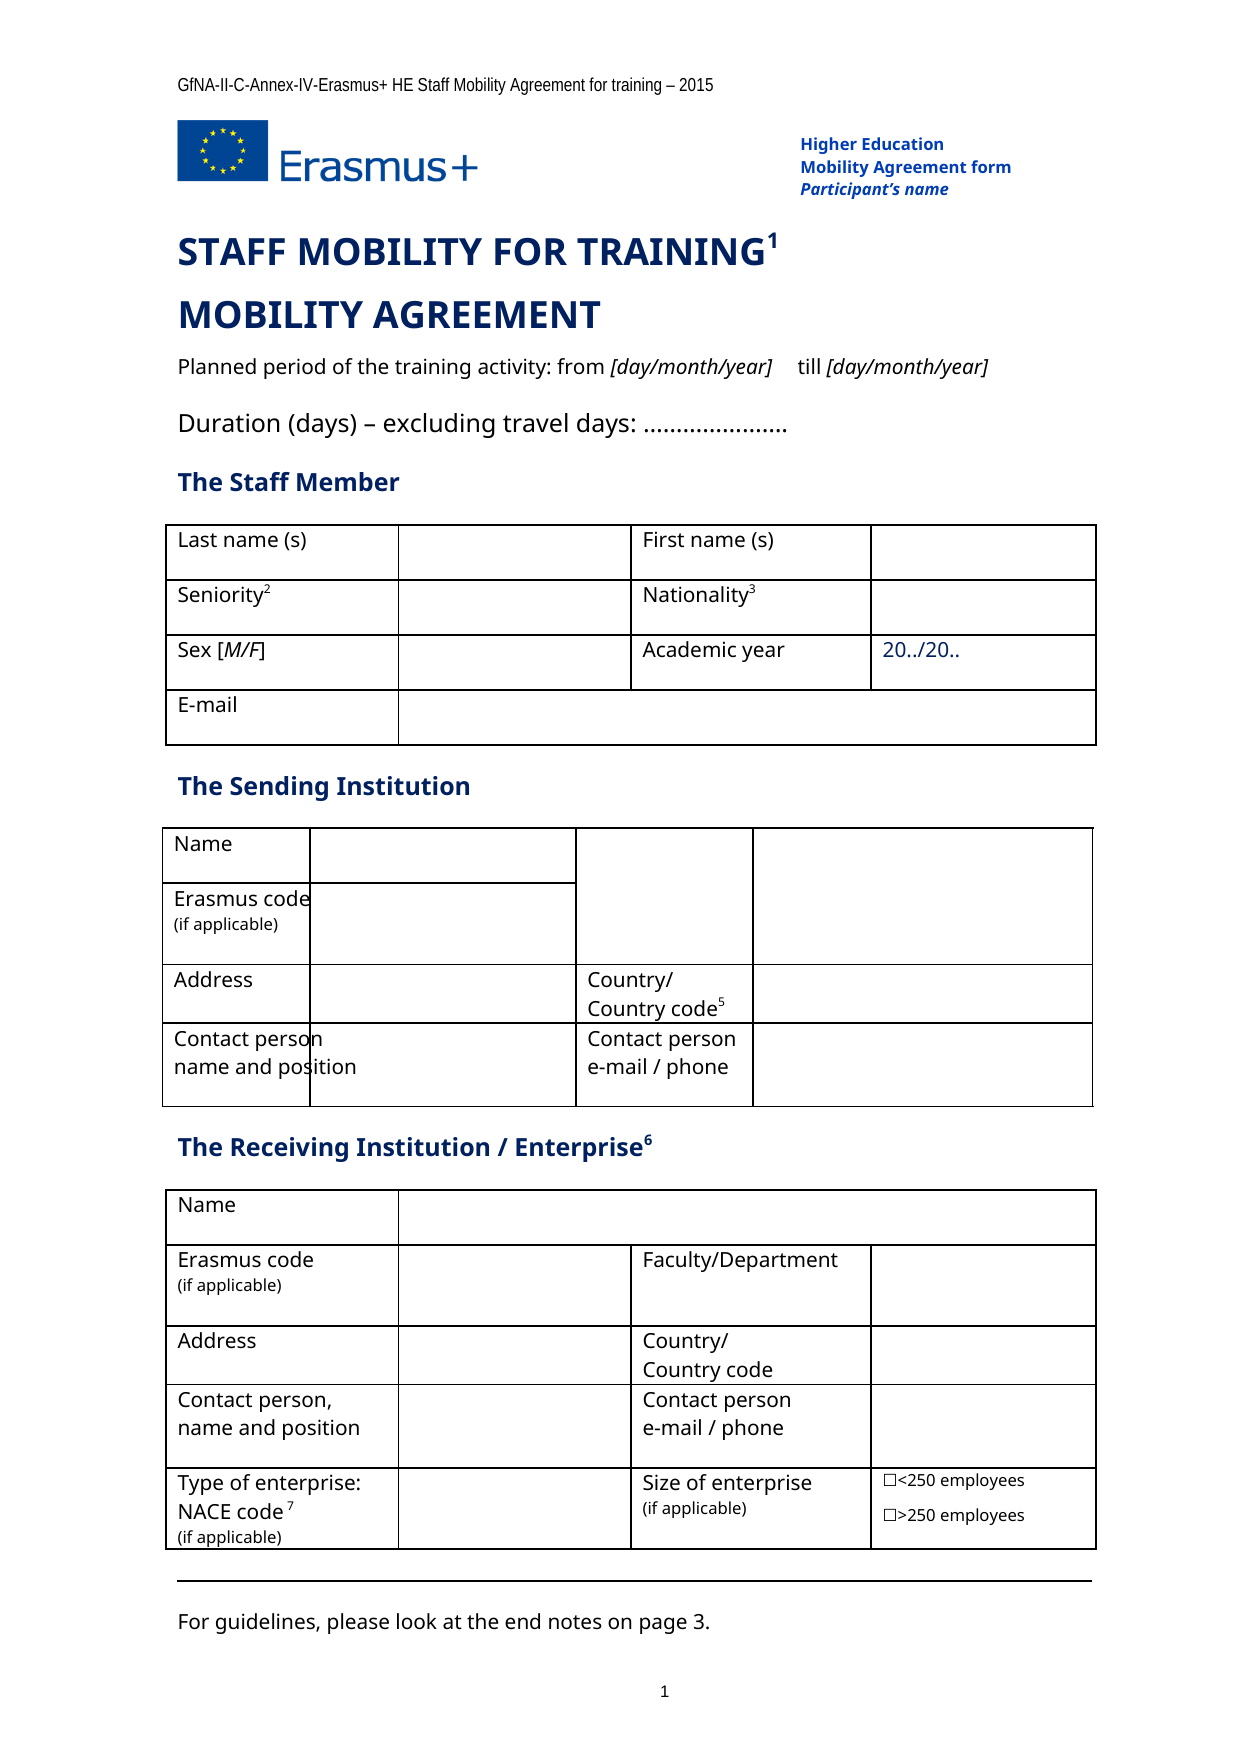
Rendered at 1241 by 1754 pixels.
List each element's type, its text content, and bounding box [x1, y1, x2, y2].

table_cell [399, 1327, 630, 1383]
table_cell [311, 884, 575, 964]
table_header [754, 829, 1092, 964]
table_cell [399, 581, 630, 634]
table_cell [754, 965, 1092, 1022]
table_cell [399, 1469, 630, 1548]
table_cell E-mail [167, 691, 398, 744]
table_header [399, 526, 630, 579]
table_cell <250 employees >250 employees [872, 1469, 1095, 1548]
table_cell Size of enterprise (if applicable) [632, 1469, 870, 1548]
table_header First name (s) [632, 526, 870, 579]
table_cell Erasmus code (if applicable) [167, 1246, 398, 1325]
table_cell [311, 965, 575, 1022]
table_cell 20../20.. [872, 636, 1095, 689]
table_cell Contact person e-mail / phone [577, 1024, 752, 1106]
table_cell Country/ Country code [632, 1327, 870, 1383]
text MOBILITY AGREEMENT [177, 289, 1196, 340]
table_header Last name (s) [167, 526, 398, 579]
table_cell Type of enterprise: NACE code (if applicable) [167, 1469, 398, 1548]
table_header [311, 829, 575, 882]
table_cell Country/ Country code [577, 965, 752, 1022]
text Planned period of the training activity: from [day/month/year] till [day/month/year] [177, 352, 1092, 381]
picture [177, 120, 478, 182]
text STAFF MOBILITY FOR TRAINING [177, 225, 1092, 276]
table_cell [872, 581, 1095, 634]
table_cell Contact person e-mail / phone [632, 1385, 870, 1467]
table_cell Seniority [167, 581, 398, 634]
table_cell [311, 1024, 575, 1106]
table_cell Erasmus code (if applicable) [163, 884, 309, 964]
table_header [399, 1191, 1095, 1244]
table_cell Nationality [632, 581, 870, 634]
text The Staff Member [177, 465, 1196, 499]
table_cell [399, 636, 630, 689]
subtitle For guidelines, please look at the end notes on page 3. [177, 1607, 1092, 1636]
table_cell [872, 1385, 1095, 1467]
table_cell Address [163, 965, 309, 1022]
table_cell Contact person name and position [163, 1024, 309, 1106]
table_cell Contact person, name and position [167, 1385, 398, 1467]
table_cell [872, 1327, 1095, 1383]
table_cell [399, 1385, 630, 1467]
table_cell [872, 1246, 1095, 1325]
text The Receiving Institution / Enterprise [177, 1130, 1196, 1164]
table_cell [399, 691, 1095, 744]
table_cell Faculty/Department [632, 1246, 870, 1325]
table_header Name [167, 1191, 398, 1244]
table_header [872, 526, 1095, 579]
table_cell Sex [M/F] [167, 636, 398, 689]
table_cell [754, 1024, 1092, 1106]
table_cell Academic year [632, 636, 870, 689]
table_header Name [163, 829, 309, 882]
text The Sending Institution [177, 768, 1196, 802]
text Duration (days) – excluding travel days: …………………. [177, 406, 1196, 440]
table_cell Address [167, 1327, 398, 1383]
table_cell [399, 1246, 630, 1325]
table_header [577, 829, 752, 964]
